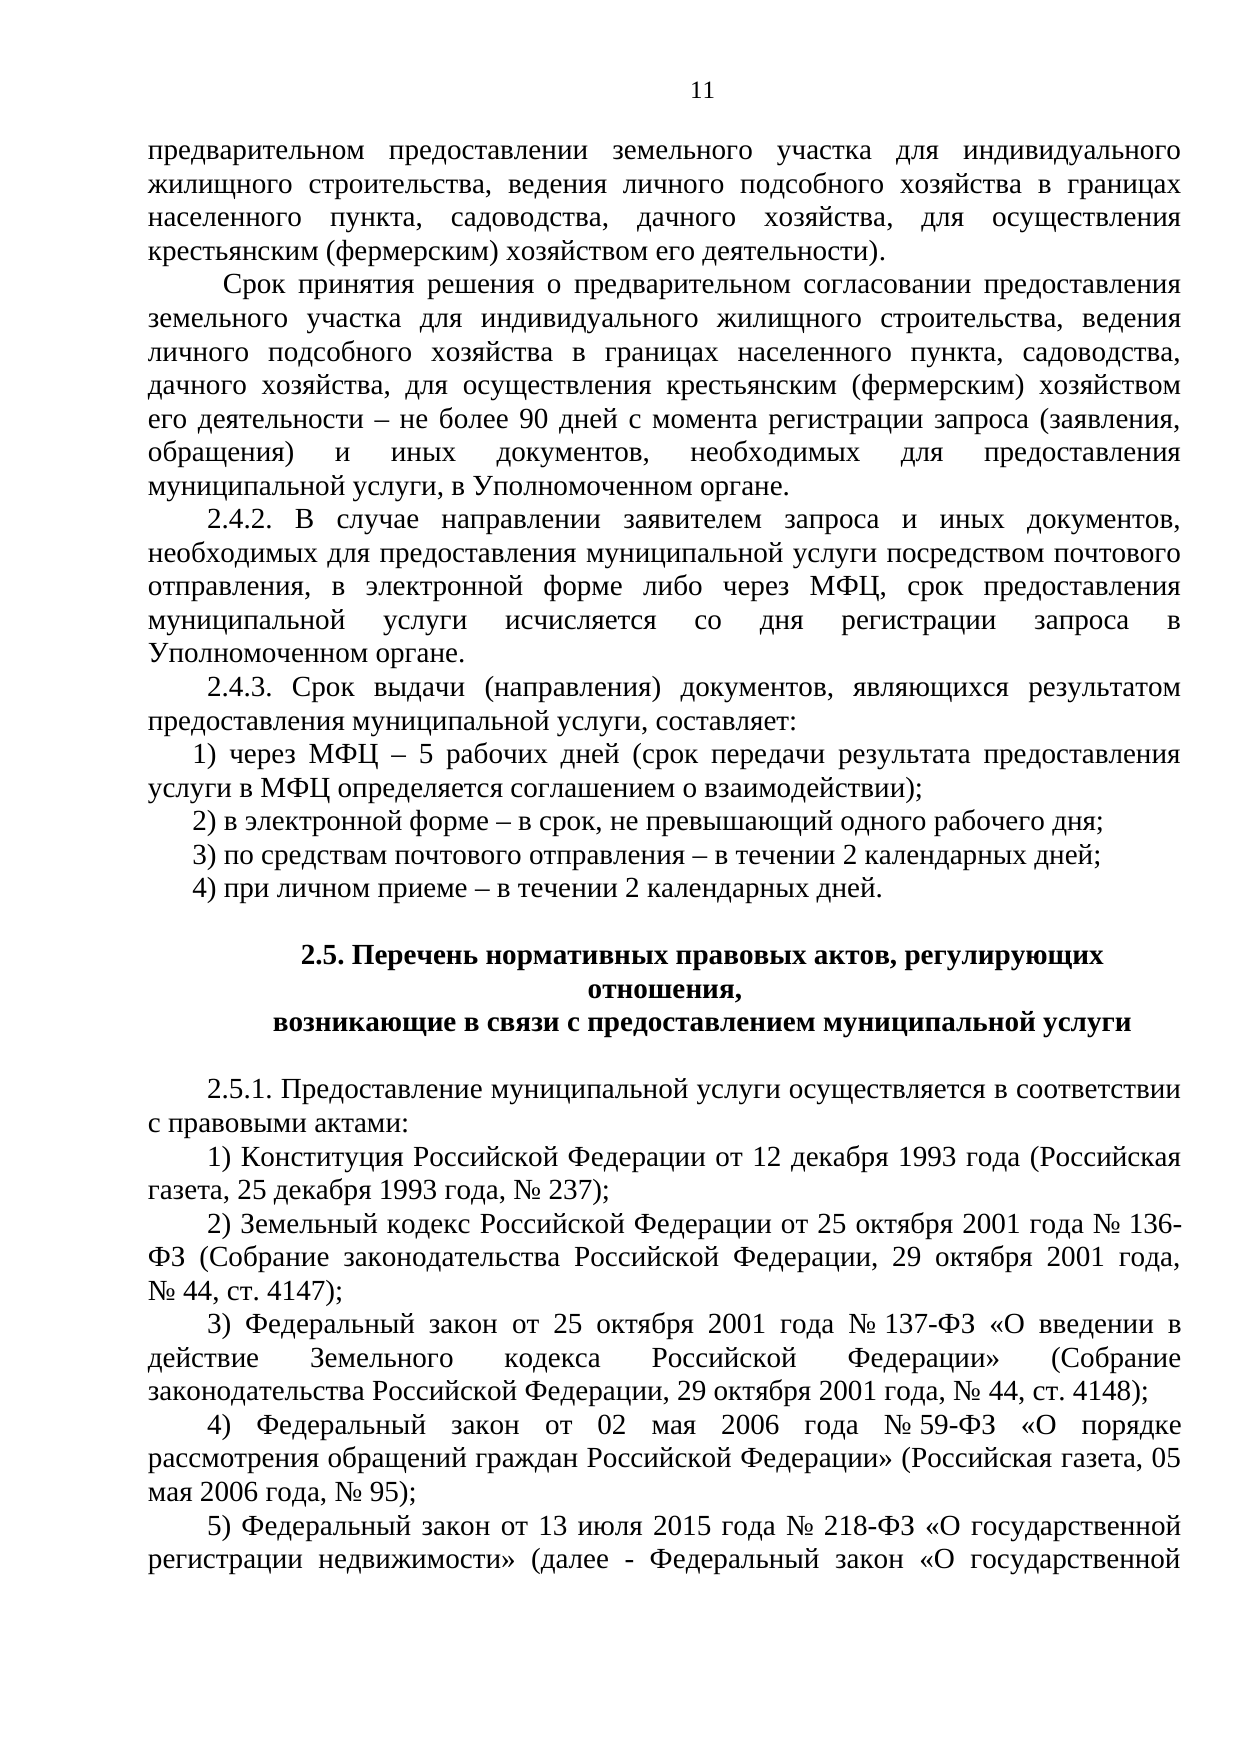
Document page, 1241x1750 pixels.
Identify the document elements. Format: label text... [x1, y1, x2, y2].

text 2.5.1. Предоставление муниципальной услуги осуществляется в соответствии с правовыми актами: [148, 1072, 1182, 1139]
text 2) Земельный кодекс Российской Федерации от 25 октября 2001 года № 136-ФЗ (Собрание законодательства Российской Федерации, 29 октября 2001 года, № 44, ст. 4147); [148, 1206, 1182, 1306]
text 2.4.2. В случае направлении заявителем запроса и иных документов, необходимых для предоставления муниципальной услуги посредством почтового отправления, в электронной форме либо через МФЦ, срок предоставления муниципальной услуги исчисляется со дня регистрации запроса в Уполномоченном органе. [148, 501, 1182, 669]
text 3) Федеральный закон от 25 октября 2001 года № 137-ФЗ «О введении в действие Земельного кодекса Российской Федерации» (Собрание законодательства Российской Федерации, 29 октября 2001 года, № 44, ст. 4148); [148, 1306, 1182, 1407]
list 3) по средствам почтового отправления – в течении 2 календарных дней; [148, 837, 1182, 870]
text 1) Конституция Российской Федерации от 12 декабря 1993 года (Российская газета, 25 декабря 1993 года, № 237); [148, 1139, 1182, 1206]
text 2.5. Перечень нормативных правовых актов, регулирующих отношения, [148, 937, 1182, 1004]
text Срок принятия решения о предварительном согласовании предоставления земельного участка для индивидуального жилищного строительства, ведения личного подсобного хозяйства в границах населенного пункта, садоводства, дачного хозяйства, для осуществления крестьянским (фермерским) хозяйством его деятельности – не более 90 дней с момента регистрации запроса (заявления, обращения) и иных документов, необходимых для предоставления муниципальной услуги, в Уполномоченном органе. [148, 267, 1182, 501]
text 4) Федеральный закон от 02 мая 2006 года № 59-ФЗ «О порядке рассмотрения обращений граждан Российской Федерации» (Российская газета, 05 мая 2006 года, № 95); [148, 1407, 1182, 1508]
list 1) через МФЦ – 5 рабочих дней (срок передачи результата предоставления услуги в МФЦ определяется соглашением о взаимодействии); [148, 736, 1182, 803]
list 4) при личном приеме – в течении 2 календарных дней. [148, 870, 1182, 904]
text возникающие в связи с предоставлением муниципальной услуги [148, 1004, 1182, 1038]
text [148, 132, 1182, 267]
text 2.4.3. Срок выдачи (направления) документов, являющихся результатом предоставления муниципальной услуги, составляет: [148, 669, 1182, 736]
list 2) в электронной форме – в срок, не превышающий одного рабочего дня; [148, 803, 1182, 837]
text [148, 1508, 1182, 1575]
